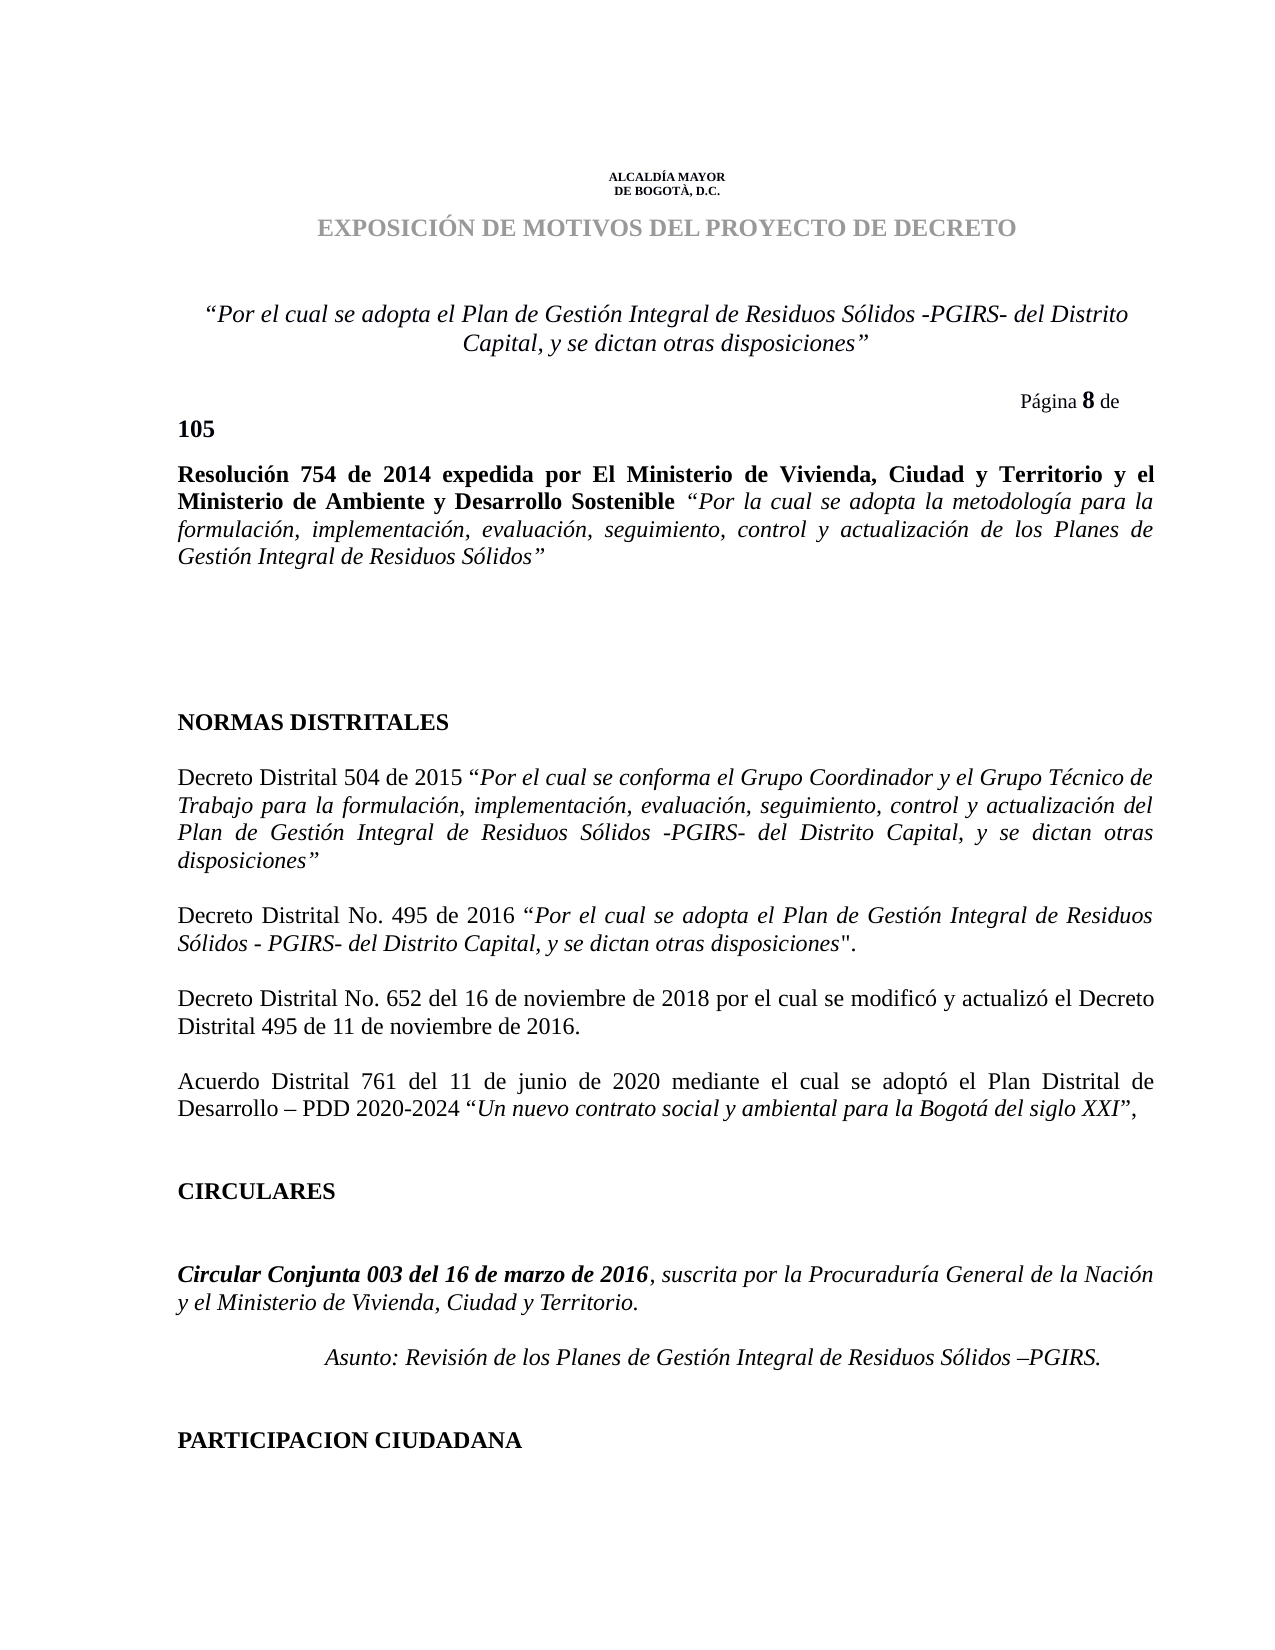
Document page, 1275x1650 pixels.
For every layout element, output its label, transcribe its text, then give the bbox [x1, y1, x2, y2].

text Decreto Distrital No. 652 del 16 de noviembre de 2018 por el cual se modificó y actualizó el Decreto Distrital 495 de 11 de noviembre de 2016. [177, 984, 1157, 1039]
text CIRCULARES [177, 1177, 1157, 1205]
text Acuerdo Distrital 761 del 11 de junio de 2020 mediante el cual se adoptó el Plan Distrital de Desarrollo – PDD 2020-2024 “Un nuevo contrato social y ambiental para la Bogotá del siglo XXI”, [177, 1067, 1157, 1122]
text Circular Conjunta 003 del 16 de marzo de 2016, suscrita por la Procuraduría General de la Nación y el Ministerio de Vivienda, Ciudad y Territorio. [177, 1260, 1157, 1315]
text Decreto Distrital 504 de 2015 “Por el cual se conforma el Grupo Coordinador y el Grupo Técnico de Trabajo para la formulación, implementación, evaluación, seguimiento, control y actualización del Plan de Gestión Integral de Residuos Sólidos -PGIRS- del Distrito Capital, y se dictan otras disposiciones” [177, 763, 1157, 874]
text Decreto Distrital No. 495 de 2016 “Por el cual se adopta el Plan de Gestión Integral de Residuos Sólidos - PGIRS- del Distrito Capital, y se dictan otras disposiciones". [177, 901, 1157, 956]
text NORMAS DISTRITALES [177, 708, 1157, 736]
text PARTICIPACION CIUDADANA [177, 1426, 1157, 1453]
text Resolución 754 de 2014 expedida por El Ministerio de Vivienda, Ciudad y Territorio y el Ministerio de Ambiente y Desarrollo Sostenible “Por la cual se adopta la metodología para la formulación, implementación, evaluación, seguimiento, control y actualización de los Planes de Gestión Integral de Residuos Sólidos” [177, 459, 1157, 570]
text Asunto: Revisión de los Planes de Gestión Integral de Residuos Sólidos –PGIRS. [177, 1343, 1157, 1371]
